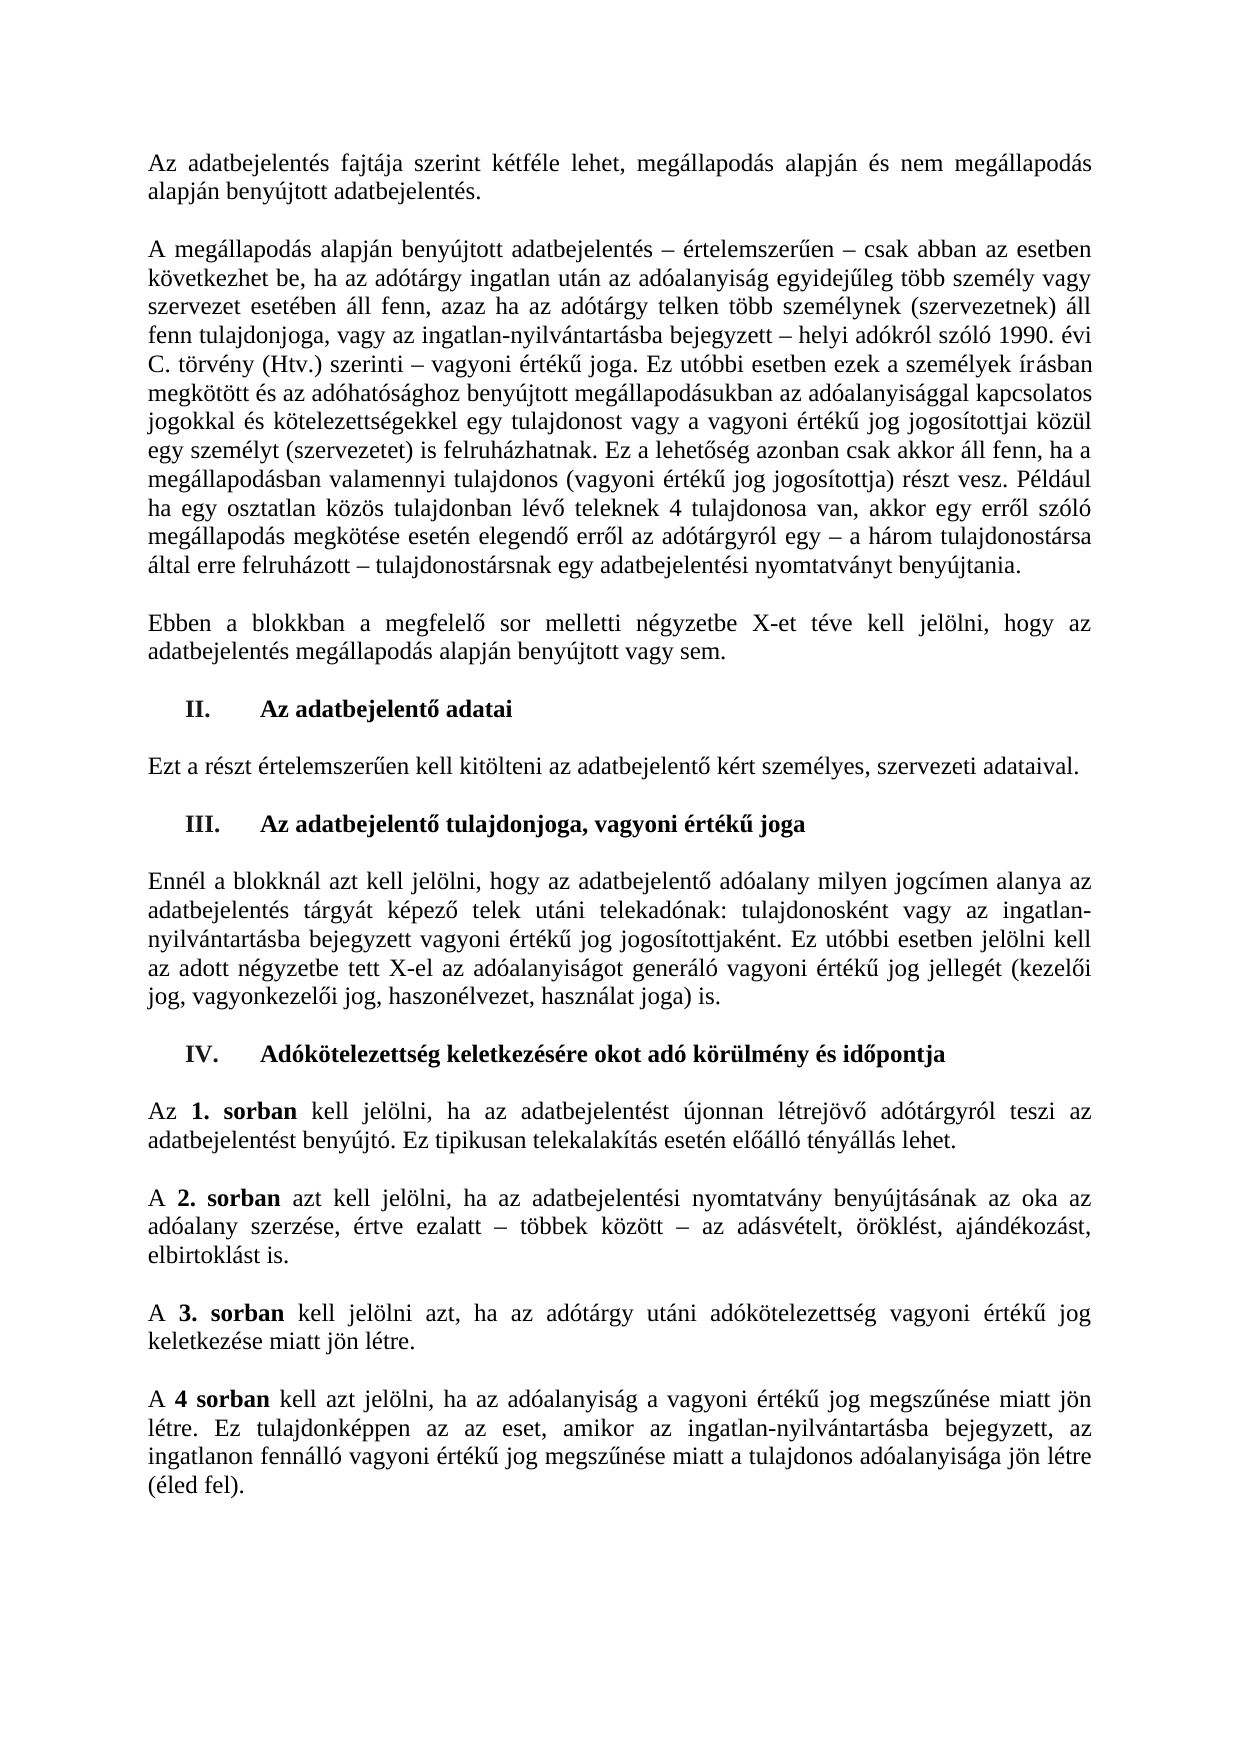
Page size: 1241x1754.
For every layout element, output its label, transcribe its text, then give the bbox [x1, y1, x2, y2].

text A 2. sorban azt kell jelölni, ha az adatbejelentési nyomtatvány benyújtásának az oka az adóalany szerzése, értve ezalatt – többek között – az adásvételt, öröklést, ajándékozást, elbirtoklást is. [148, 1183, 1093, 1269]
text A megállapodás alapján benyújtott adatbejelentés – értelemszerűen – csak abban az esetben következhet be, ha az adótárgy ingatlan után az adóalanyiság egyidejűleg több személy vagy szervezet esetében áll fenn, azaz ha az adótárgy telken több személynek (szervezetnek) áll fenn tulajdonjoga, vagy az ingatlan-nyilvántartásba bejegyzett – helyi adókról szóló 1990. évi C. törvény (Htv.) szerinti – vagyoni értékű joga. Ez utóbbi esetben ezek a személyek írásban megkötött és az adóhatósághoz benyújtott megállapodásukban az adóalanyisággal kapcsolatos jogokkal és kötelezettségekkel egy tulajdonost vagy a vagyoni értékű jog jogosítottjai közül egy személyt (szervezetet) is felruházhatnak. Ez a lehetőség azonban csak akkor áll fenn, ha a megállapodásban valamennyi tulajdonos (vagyoni értékű jog jogosítottja) részt vesz. Például ha egy osztatlan közös tulajdonban lévő teleknek 4 tulajdonosa van, akkor egy erről szóló megállapodás megkötése esetén elegendő erről az adótárgyról egy – a három tulajdonostársa által erre felruházott – tulajdonostársnak egy adatbejelentési nyomtatványt benyújtania. [148, 234, 1093, 579]
text Ebben a blokkban a megfelelő sor melletti négyzetbe X-et téve kell jelölni, hogy az adatbejelentés megállapodás alapján benyújtott vagy sem. [148, 608, 1093, 665]
list Az adatbejelentő adatai [185, 694, 1093, 723]
text Ennél a blokknál azt kell jelölni, hogy az adatbejelentő adóalany milyen jogcímen alanya az adatbejelentés tárgyát képező telek utáni telekadónak: tulajdonosként vagy az ingatlan-nyilvántartásba bejegyzett vagyoni értékű jog jogosítottjaként. Ez utóbbi esetben jelölni kell az adott négyzetbe tett X-el az adóalanyiságot generáló vagyoni értékű jog jellegét (kezelői jog, vagyonkezelői jog, haszonélvezet, használat joga) is. [148, 866, 1093, 1010]
list Adókötelezettség keletkezésére okot adó körülmény és időpontja [185, 1039, 1093, 1068]
text A 4 sorban kell azt jelölni, ha az adóalanyiság a vagyoni értékű jog megszűnése miatt jön létre. Ez tulajdonképpen az az eset, amikor az ingatlan-nyilvántartásba bejegyzett, az ingatlanon fennálló vagyoni értékű jog megszűnése miatt a tulajdonos adóalanyisága jön létre (éled fel). [148, 1384, 1093, 1499]
text Ezt a részt értelemszerűen kell kitölteni az adatbejelentő kért személyes, szervezeti adataival. [148, 751, 1093, 780]
text Az 1. sorban kell jelölni, ha az adatbejelentést újonnan létrejövő adótárgyról teszi az adatbejelentést benyújtó. Ez tipikusan telekalakítás esetén előálló tényállás lehet. [148, 1096, 1093, 1154]
text Az adatbejelentés fajtája szerint kétféle lehet, megállapodás alapján és nem megállapodás alapján benyújtott adatbejelentés. [148, 148, 1093, 205]
list Az adatbejelentő tulajdonjoga, vagyoni értékű joga [185, 809, 1093, 838]
text A 3. sorban kell jelölni azt, ha az adótárgy utáni adókötelezettség vagyoni értékű jog keletkezése miatt jön létre. [148, 1298, 1093, 1355]
